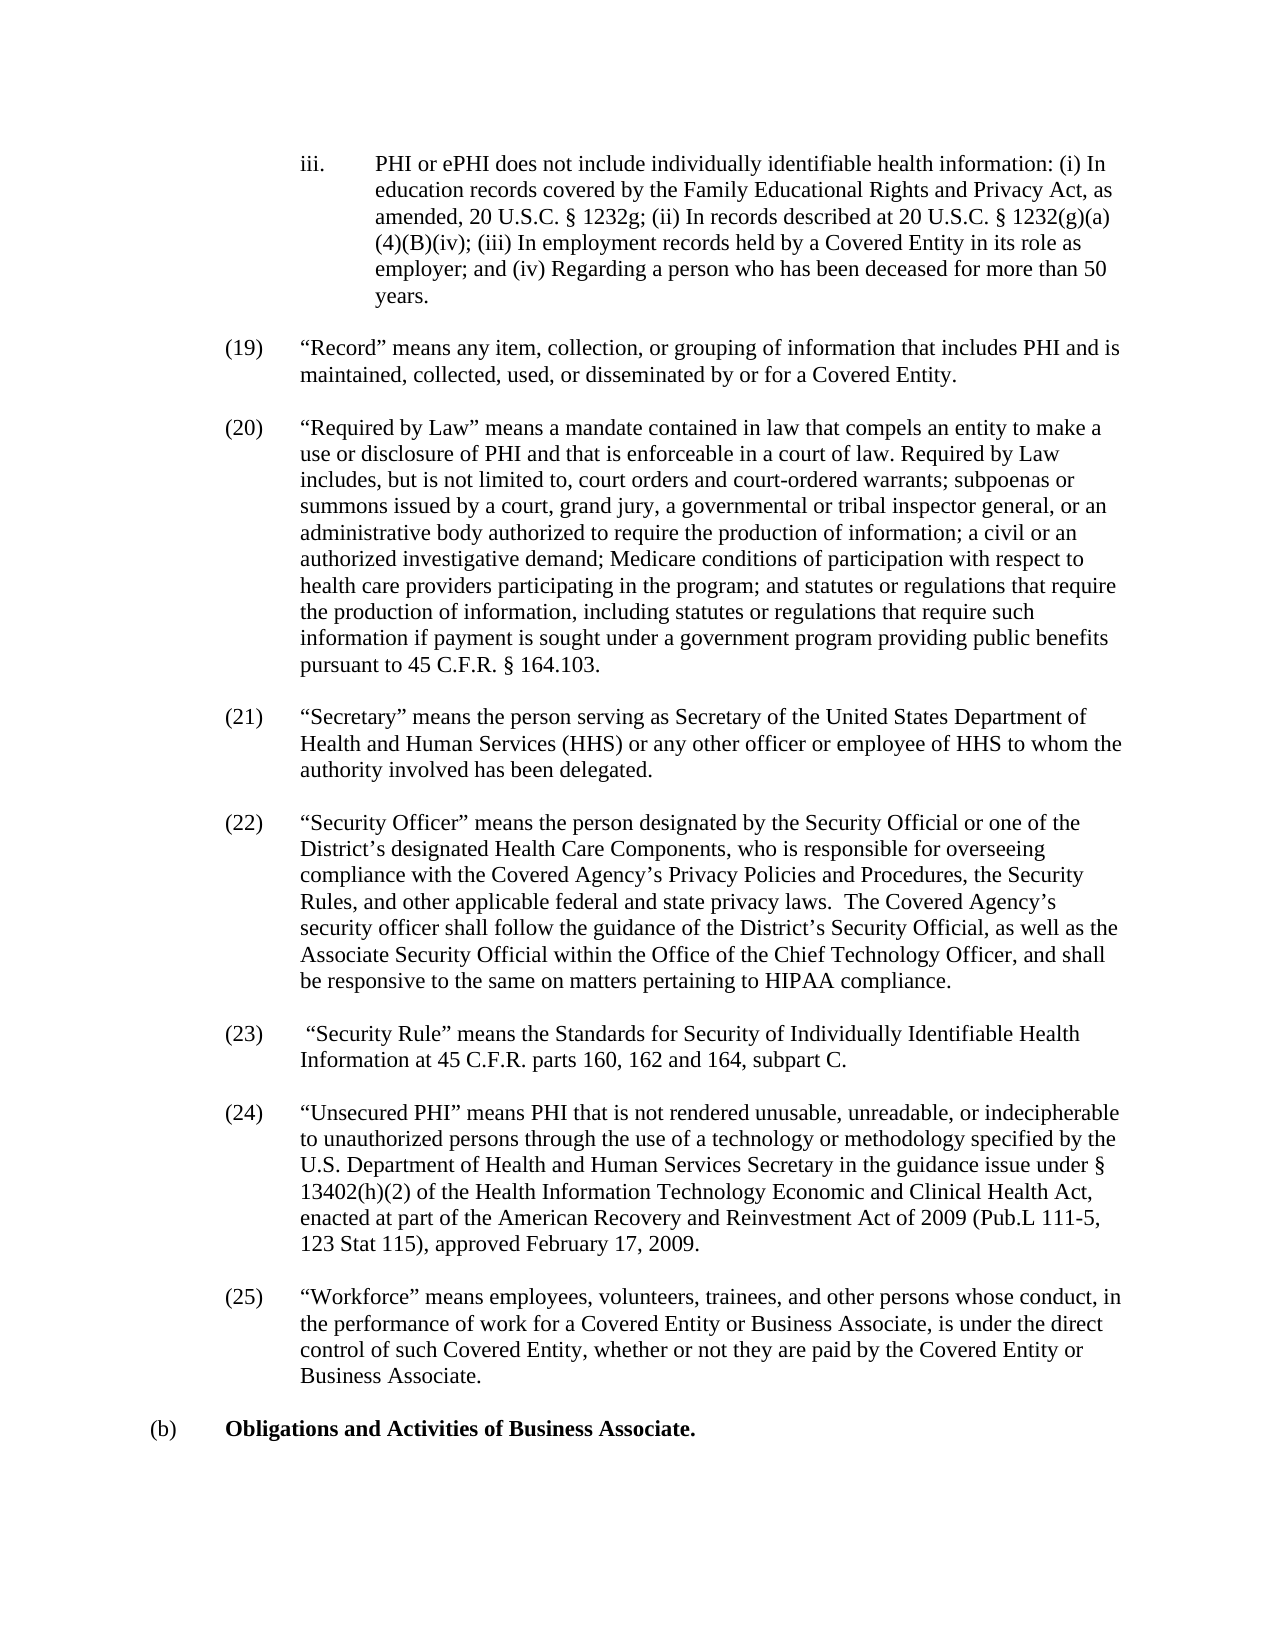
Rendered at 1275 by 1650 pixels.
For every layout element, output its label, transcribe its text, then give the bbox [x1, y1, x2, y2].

list “Required by Law” means a mandate contained in law that compels an entity to make a use or disclosure of PHI and that is enforceable in a court of law. Required by Law includes, but is not limited to, court orders and court-ordered warrants; subpoenas or summons issued by a court, grand jury, a governmental or tribal inspector general, or an administrative body authorized to require the production of information; a civil or an authorized investigative demand; Medicare conditions of participation with respect to health care providers participating in the program; and statutes or regulations that require the production of information, including statutes or regulations that require such information if payment is sought under a government program providing public benefits pursuant to 45 C.F.R. § 164.103. [225, 413, 1125, 677]
list “Workforce” means employees, volunteers, trainees, and other persons whose conduct, in the performance of work for a Covered Entity or Business Associate, is under the direct control of such Covered Entity, whether or not they are paid by the Covered Entity or Business Associate. [225, 1283, 1125, 1389]
list “Security Rule” means the Standards for Security of Individually Identifiable Health Information at 45 C.F.R. parts 160, 162 and 164, subpart C. [225, 1020, 1125, 1072]
list “Secretary” means the person serving as Secretary of the United States Department of Health and Human Services (HHS) or any other officer or employee of HHS to whom the authority involved has been delegated. [225, 703, 1125, 782]
list “Security Officer” means the person designated by the Security Official or one of the District’s designated Health Care Components, who is responsible for overseeing compliance with the Covered Agency’s Privacy Policies and Procedures, the Security Rules, and other applicable federal and state privacy laws. The Covered Agency’s security officer shall follow the guidance of the District’s Security Official, as well as the Associate Security Official within the Office of the Chief Technology Officer, and shall be responsive to the same on matters pertaining to HIPAA compliance. [225, 809, 1125, 993]
list “Record” means any item, collection, or grouping of information that includes PHI and is maintained, collected, used, or disseminated by or for a Covered Entity. [225, 334, 1125, 387]
list PHI or ePHI does not include individually identifiable health information: (i) In education records covered by the Family Educational Rights and Privacy Act, as amended, 20 U.S.C. § 1232g; (ii) In records described at 20 U.S.C. § 1232(g)(a)(4)(B)(iv); (iii) In employment records held by a Covered Entity in its role as employer; and (iv) Regarding a person who has been deceased for more than 50 years. [300, 150, 1125, 308]
list “Unsecured PHI” means PHI that is not rendered unusable, unreadable, or indecipherable to unauthorized persons through the use of a technology or methodology specified by the U.S. Department of Health and Human Services Secretary in the guidance issue under § 13402(h)(2) of the Health Information Technology Economic and Clinical Health Act, enacted at part of the American Recovery and Reinvestment Act of 2009 (Pub.L 111-5, 123 Stat 115), approved February 17, 2009. [225, 1099, 1125, 1257]
text (b) Obligations and Activities of Business Associate. [150, 1415, 1125, 1441]
